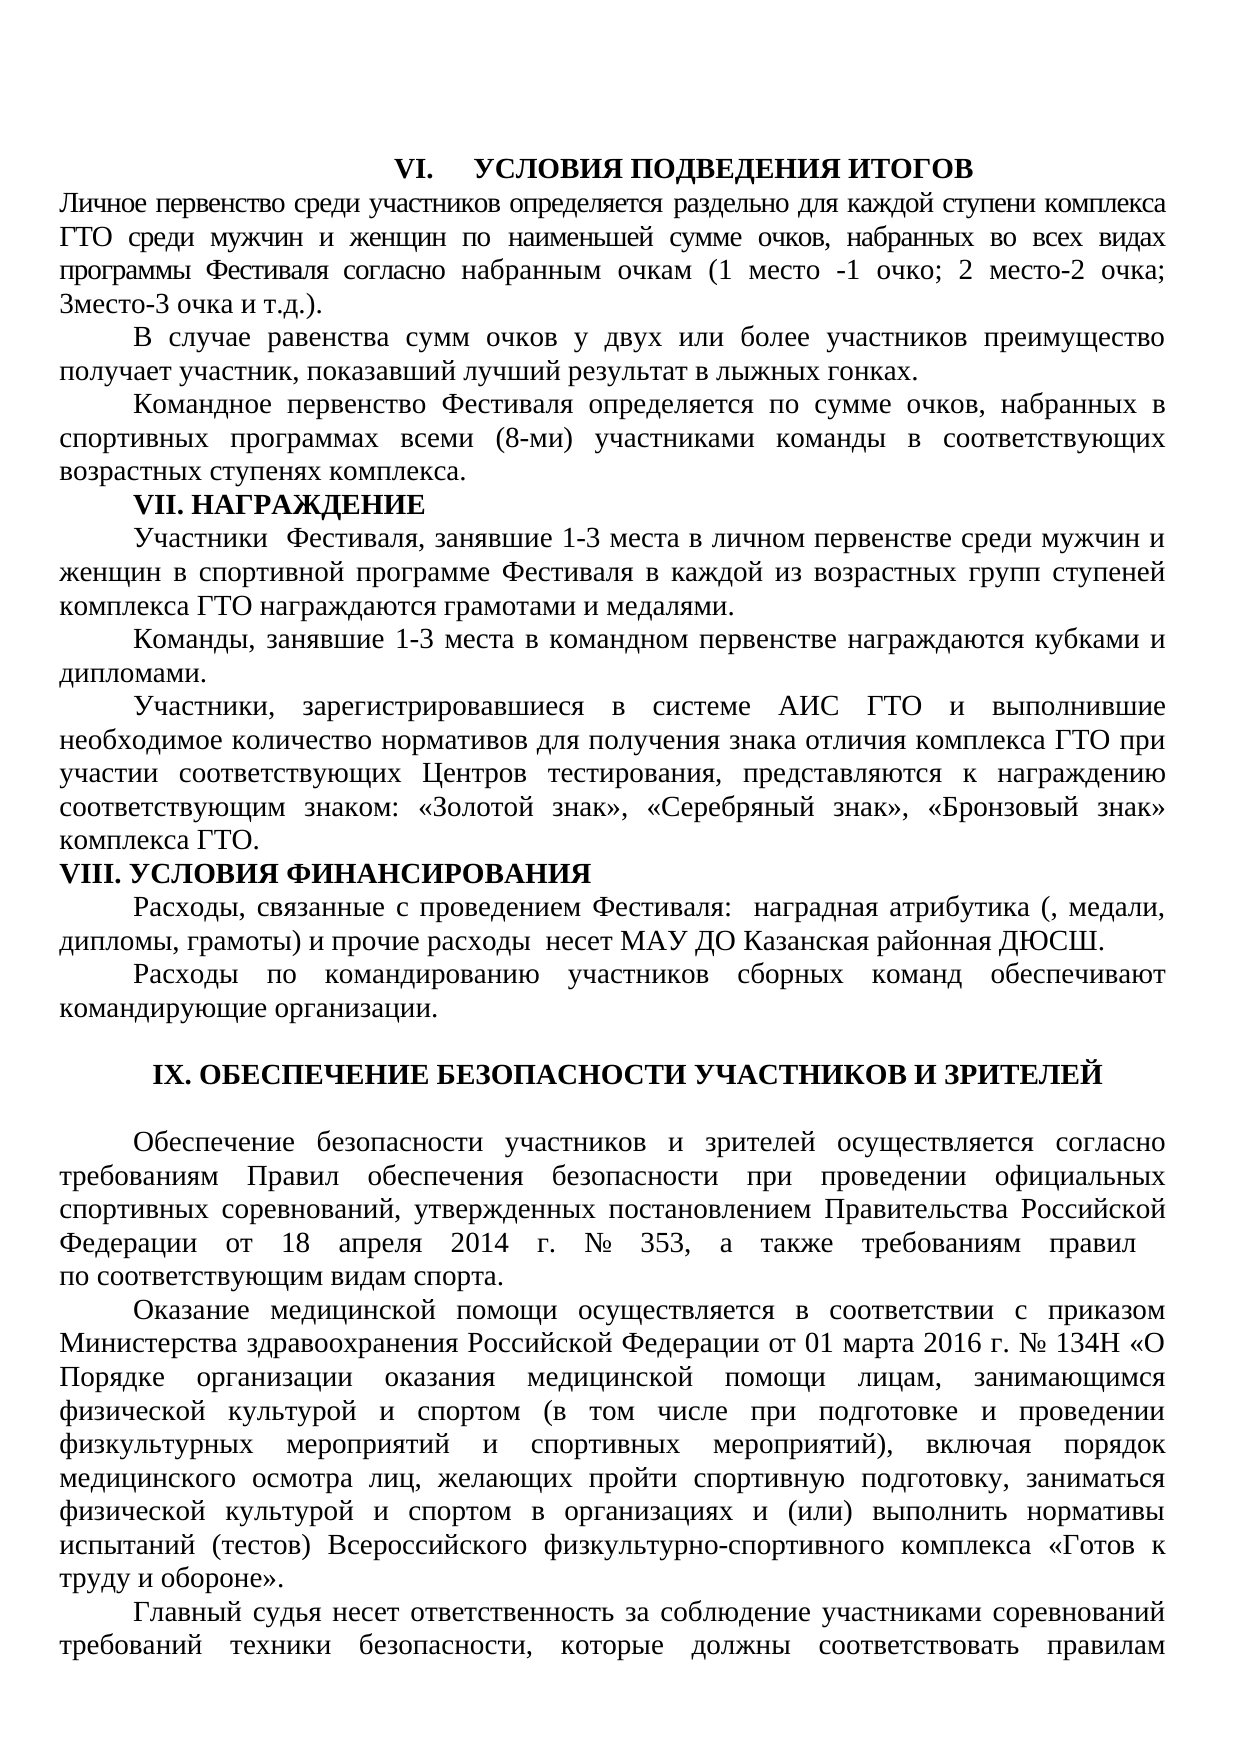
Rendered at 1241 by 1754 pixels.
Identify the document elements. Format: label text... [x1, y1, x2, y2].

text Командное первенство Фестиваля определяется по сумме очков, набранных в спортивных программах всеми (8-ми) участниками команды в соответствующих возрастных ступенях комплекса. [59, 386, 1167, 487]
text Личное первенство среди участников определяется раздельно для каждой ступени комплекса ГТО среди мужчин и женщин по наименьшей сумме очков, набранных во всех видах программы Фестиваля согласно набранным очкам (1 место -1 очко; 2 место-2 очка; 3место-3 очка и т.д.). [59, 185, 1167, 319]
text Команды, занявшие 1-3 места в командном первенстве награждаются кубками и дипломами. [59, 621, 1167, 688]
text Оказание медицинской помощи осуществляется в соответствии с приказом Министерства здравоохранения Российской Федерации от 01 марта 2016 г. № 134Н «О Порядке организации оказания медицинской помощи лицам, занимающимся физической культурой и спортом (в том числе при подготовке и проведении физкультурных мероприятий и спортивных мероприятий), включая порядок медицинского осмотра лиц, желающих пройти спортивную подготовку, заниматься физической культурой и спортом в организациях и (или) выполнить нормативы испытаний (тестов) Всероссийского физкультурно-спортивного комплекса «Готов к труду и обороне». [59, 1292, 1166, 1594]
text Расходы по командированию участников сборных команд обеспечивают командирующие организации. [59, 957, 1167, 1024]
list УСЛОВИЯ ПОДВЕДЕНИЯ ИТОГОВ [172, 152, 1167, 185]
text В случае равенства сумм очков у двух или более участников преимущество получает участник, показавший лучший результат в лыжных гонках. [59, 319, 1167, 386]
text Обеспечение безопасности участников и зрителей осуществляется согласно требованиям Правил обеспечения безопасности при проведении официальных спортивных соревнований, утвержденных постановлением Правительства Российской Федерации от 18 апреля . № 353, а также требованиям правил по соответствующим видам спорта. [59, 1124, 1167, 1292]
text Расходы, связанные с проведением Фестиваля: наградная атрибутика (, медали, дипломы, грамоты) и прочие расходы несет МАУ ДО Казанская районная ДЮСШ. [59, 889, 1167, 957]
text Участники Фестиваля, занявшие 1-3 места в личном первенстве среди мужчин и женщин в спортивной программе Фестиваля в каждой из возрастных групп ступеней комплекса ГТО награждаются грамотами и медалями. [59, 521, 1167, 621]
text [59, 1594, 1166, 1661]
text Участники, зарегистрировавшиеся в системе АИС ГТО и выполнившие необходимое количество нормативов для получения знака отличия комплекса ГТО при участии соответствующих Центров тестирования, представляются к награждению соответствующим знаком: «Золотой знак», «Серебряный знак», «Бронзовый знак» комплекса ГТО. [59, 688, 1167, 856]
text IX. ОБЕСПЕЧЕНИЕ БЕЗОПАСНОСТИ УЧАСТНИКОВ И ЗРИТЕЛЕЙ [59, 1057, 1167, 1091]
text VII. НАГРАЖДЕНИЕ [59, 487, 1167, 521]
text VIII. УСЛОВИЯ ФИНАНСИРОВАНИЯ [59, 856, 1167, 889]
